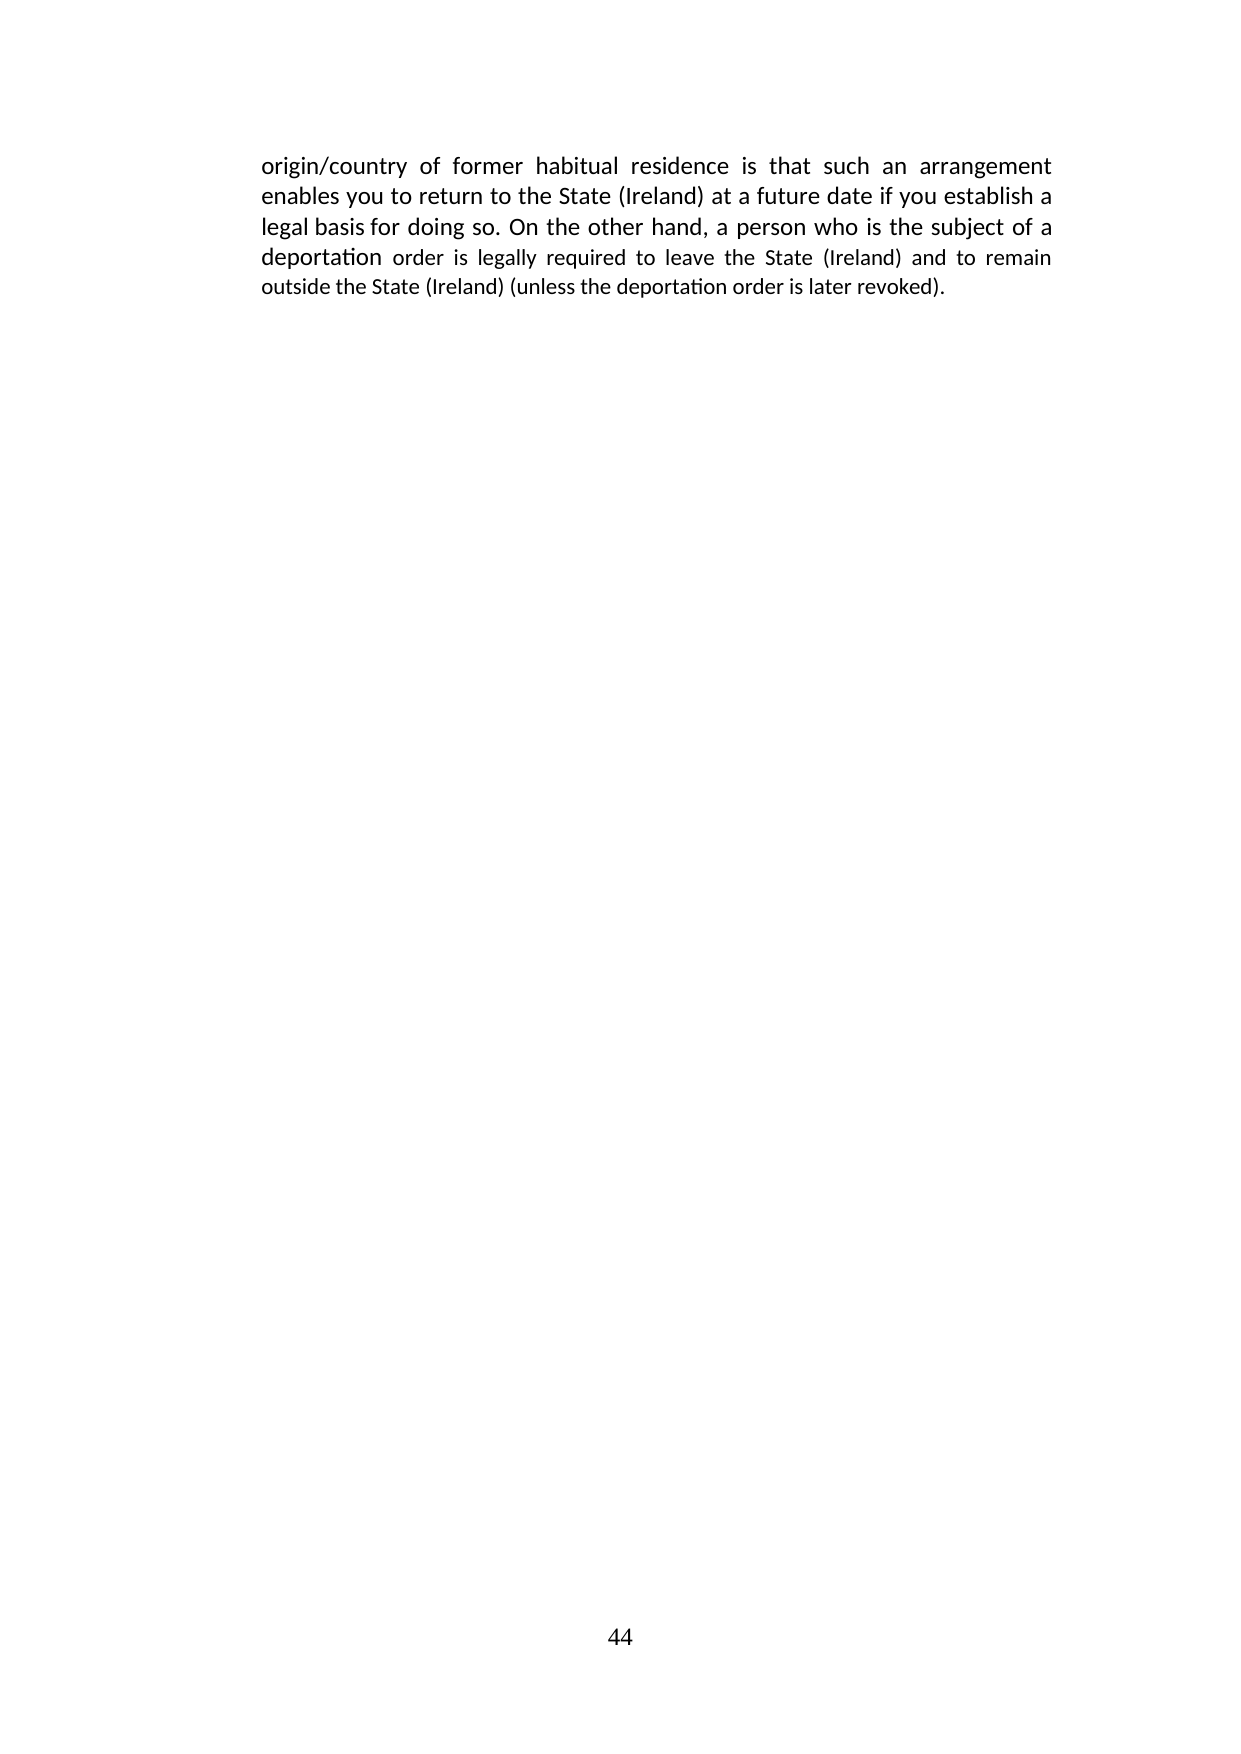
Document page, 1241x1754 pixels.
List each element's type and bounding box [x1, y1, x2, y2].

list [187, 150, 1053, 300]
